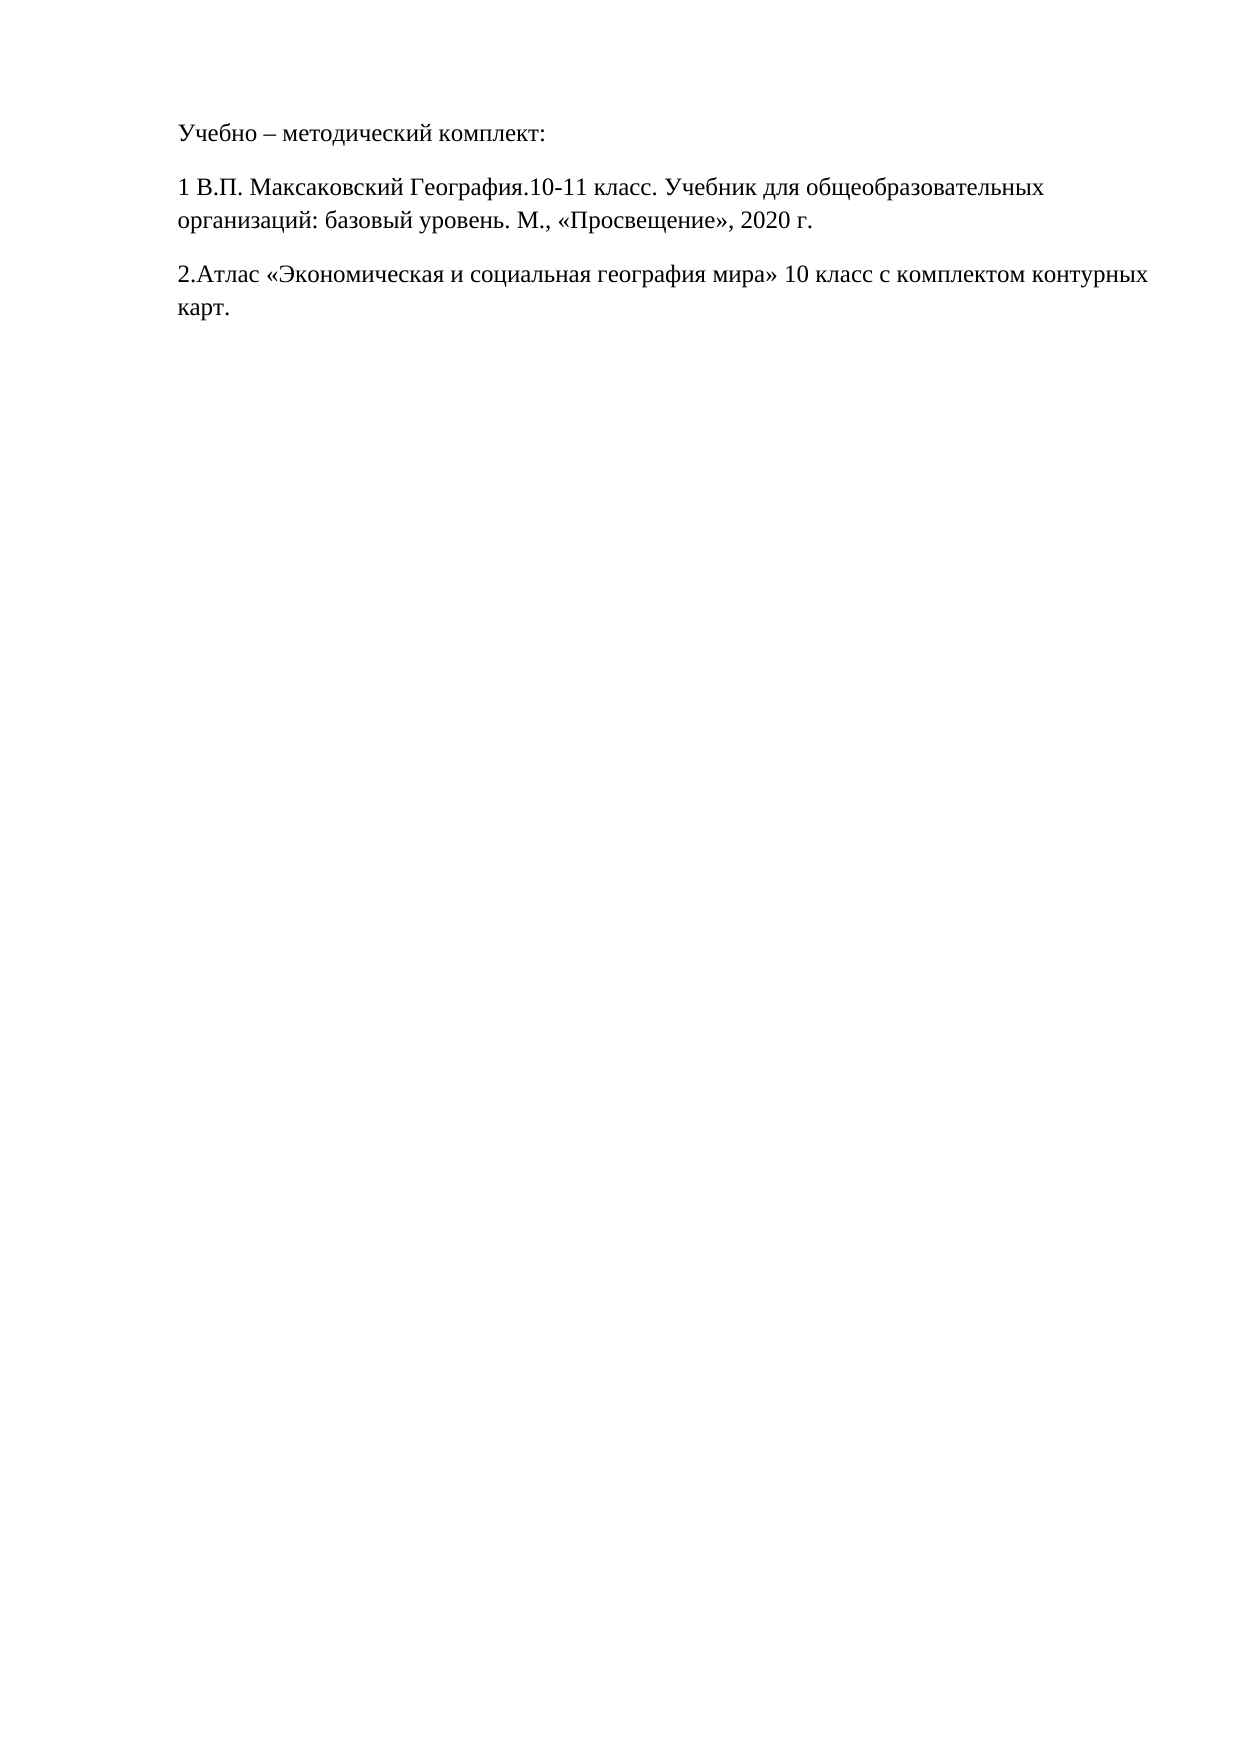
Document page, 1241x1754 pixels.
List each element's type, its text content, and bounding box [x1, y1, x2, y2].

text Учебно – методический комплект: [177, 118, 1152, 147]
text 2.Атлас «Экономическая и социальная география мира» 10 класс с комплектом контурных карт. [177, 259, 1152, 321]
text 1 В.П. Максаковский География.10-11 класс. Учебник для общеобразовательных организаций: базовый уровень. М., «Просвещение», 2020 г. [177, 172, 1152, 234]
